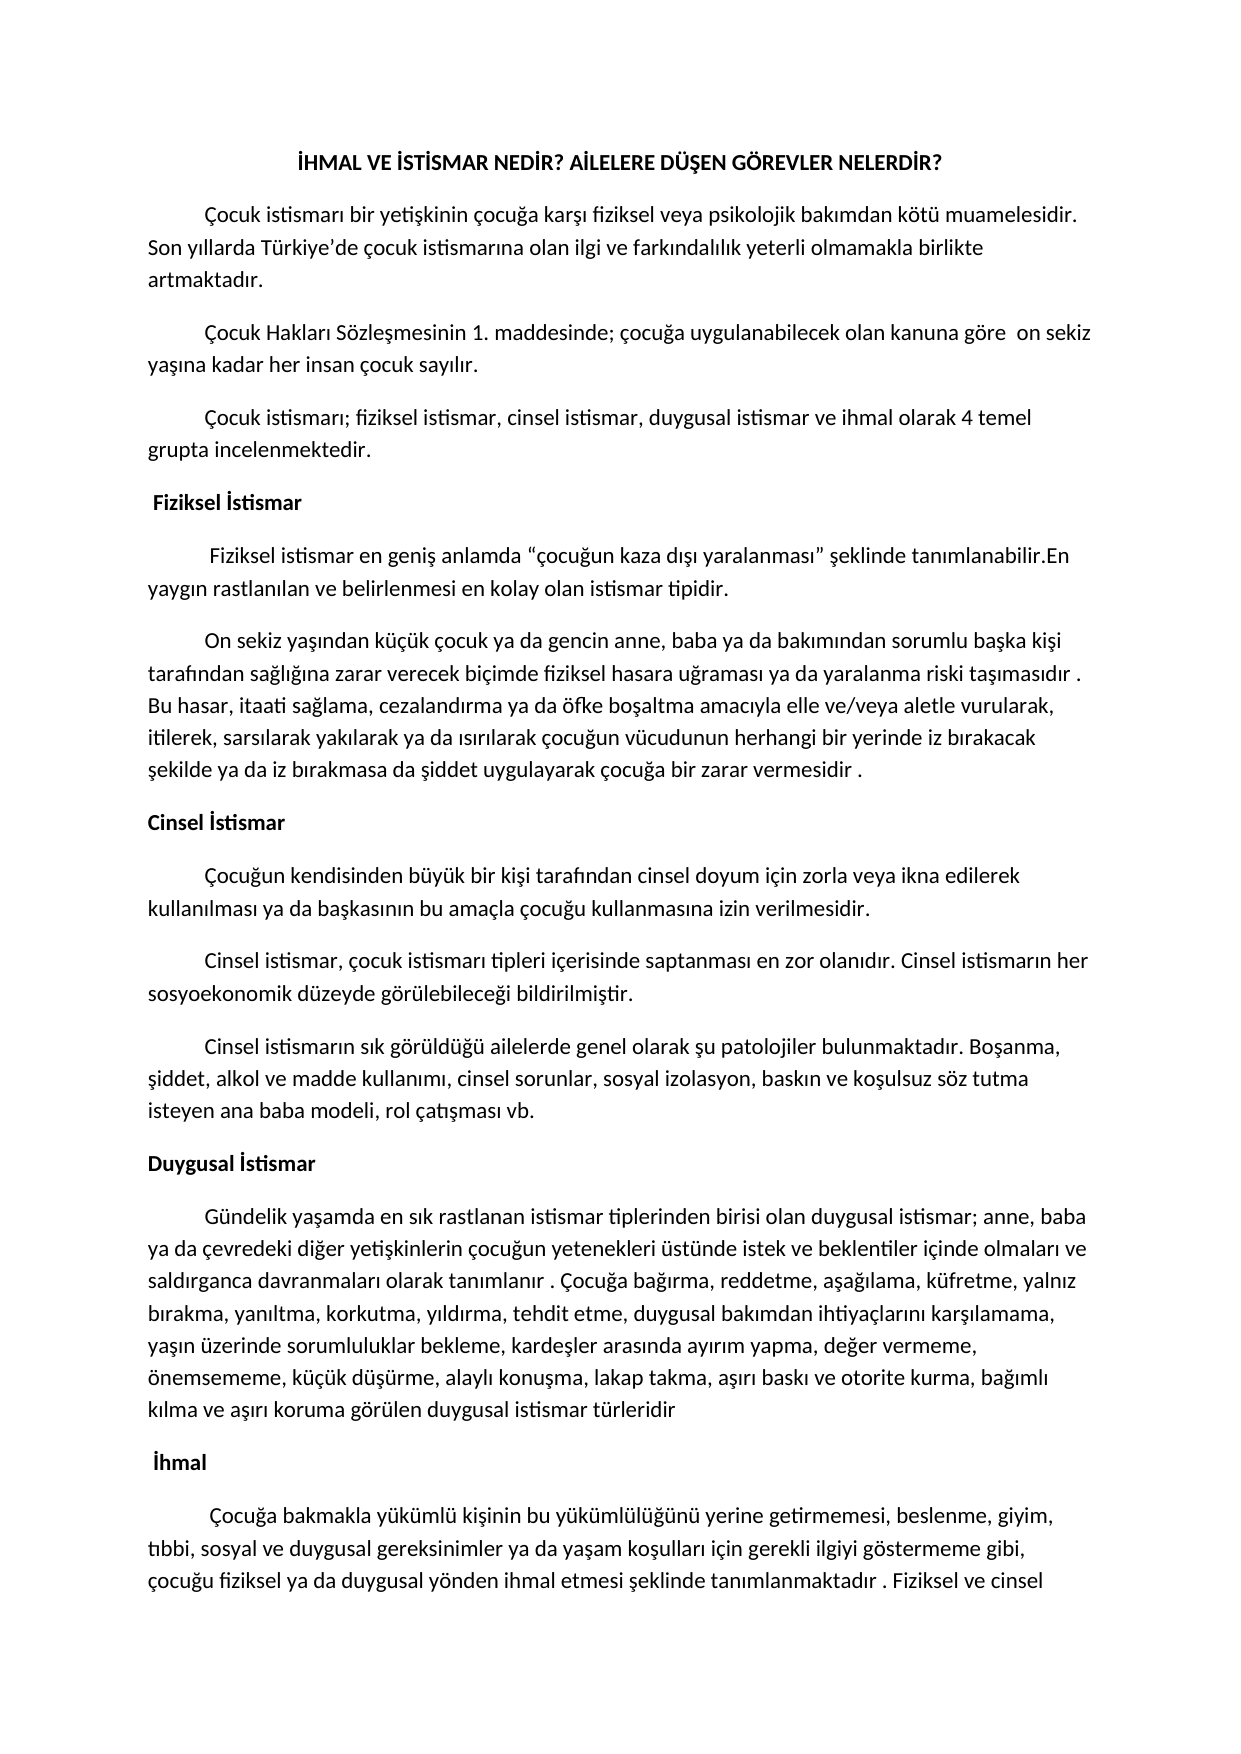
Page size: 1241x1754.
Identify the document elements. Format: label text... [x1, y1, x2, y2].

text Çocuk istismarı bir yetişkinin çocuğa karşı fiziksel veya psikolojik bakımdan kötü muamelesidir. Son yıllarda Türkiye’de çocuk istismarına olan ilgi ve farkındalılık yeterli olmamakla birlikte artmaktadır. [148, 201, 1093, 293]
text Cinsel istismarın sık görüldüğü ailelerde genel olarak şu patolojiler bulunmaktadır. Boşanma, şiddet, alkol ve madde kullanımı, cinsel sorunlar, sosyal izolasyon, baskın ve koşulsuz söz tutma isteyen ana baba modeli, rol çatışması vb. [148, 1032, 1093, 1124]
text İHMAL VE İSTİSMAR NEDİR? AİLELERE DÜŞEN GÖREVLER NELERDİR? [148, 148, 1093, 176]
text Çocuğun kendisinden büyük bir kişi tarafından cinsel doyum için zorla veya ikna edilerek kullanılması ya da başkasının bu amaçla çocuğu kullanmasına izin verilmesidir. [148, 861, 1093, 922]
text Gündelik yaşamda en sık rastlanan istismar tiplerinden birisi olan duygusal istismar; anne, baba ya da çevredeki diğer yetişkinlerin çocuğun yetenekleri üstünde istek ve beklentiler içinde olmaları ve saldırganca davranmaları olarak tanımlanır . Çocuğa bağırma, reddetme, aşağılama, küfretme, yalnız bırakma, yanıltma, korkutma, yıldırma, tehdit etme, duygusal bakımdan ihtiyaçlarını karşılamama, yaşın üzerinde sorumluluklar bekleme, kardeşler arasında ayırım yapma, değer vermeme, önemsememe, küçük düşürme, alaylı konuşma, lakap takma, aşırı baskı ve otorite kurma, bağımlı kılma ve aşırı koruma görülen duygusal istismar türleridir [148, 1202, 1093, 1423]
text On sekiz yaşından küçük çocuk ya da gencin anne, baba ya da bakımından sorumlu başka kişi tarafından sağlığına zarar verecek biçimde fiziksel hasara uğraması ya da yaralanma riski taşımasıdır . Bu hasar, itaati sağlama, cezalandırma ya da öfke boşaltma amacıyla elle ve/veya aletle vurularak, itilerek, sarsılarak yakılarak ya da ısırılarak çocuğun vücudunun herhangi bir yerinde iz bırakacak şekilde ya da iz bırakmasa da şiddet uygulayarak çocuğa bir zarar vermesidir . [148, 627, 1093, 783]
text Çocuk istismarı; fiziksel istismar, cinsel istismar, duygusal istismar ve ihmal olarak 4 temel grupta incelenmektedir. [148, 403, 1093, 463]
text Fiziksel istismar en geniş anlamda “çocuğun kaza dışı yaralanması” şeklinde tanımlanabilir.En yaygın rastlanılan ve belirlenmesi en kolay olan istismar tipidir. [148, 541, 1093, 602]
text Çocuk Hakları Sözleşmesinin 1. maddesinde; çocuğa uygulanabilecek olan kanuna göre on sekiz yaşına kadar her insan çocuk sayılır. [148, 318, 1093, 378]
text İhmal [148, 1448, 1093, 1476]
text Cinsel istismar, çocuk istismarı tipleri içerisinde saptanması en zor olanıdır. Cinsel istismarın her sosyoekonomik düzeyde görülebileceği bildirilmiştir. [148, 947, 1093, 1007]
text Cinsel İstismar [148, 808, 1093, 836]
text Duygusal İstismar [148, 1149, 1093, 1177]
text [148, 1501, 1093, 1594]
text Fiziksel İstismar [148, 488, 1093, 516]
